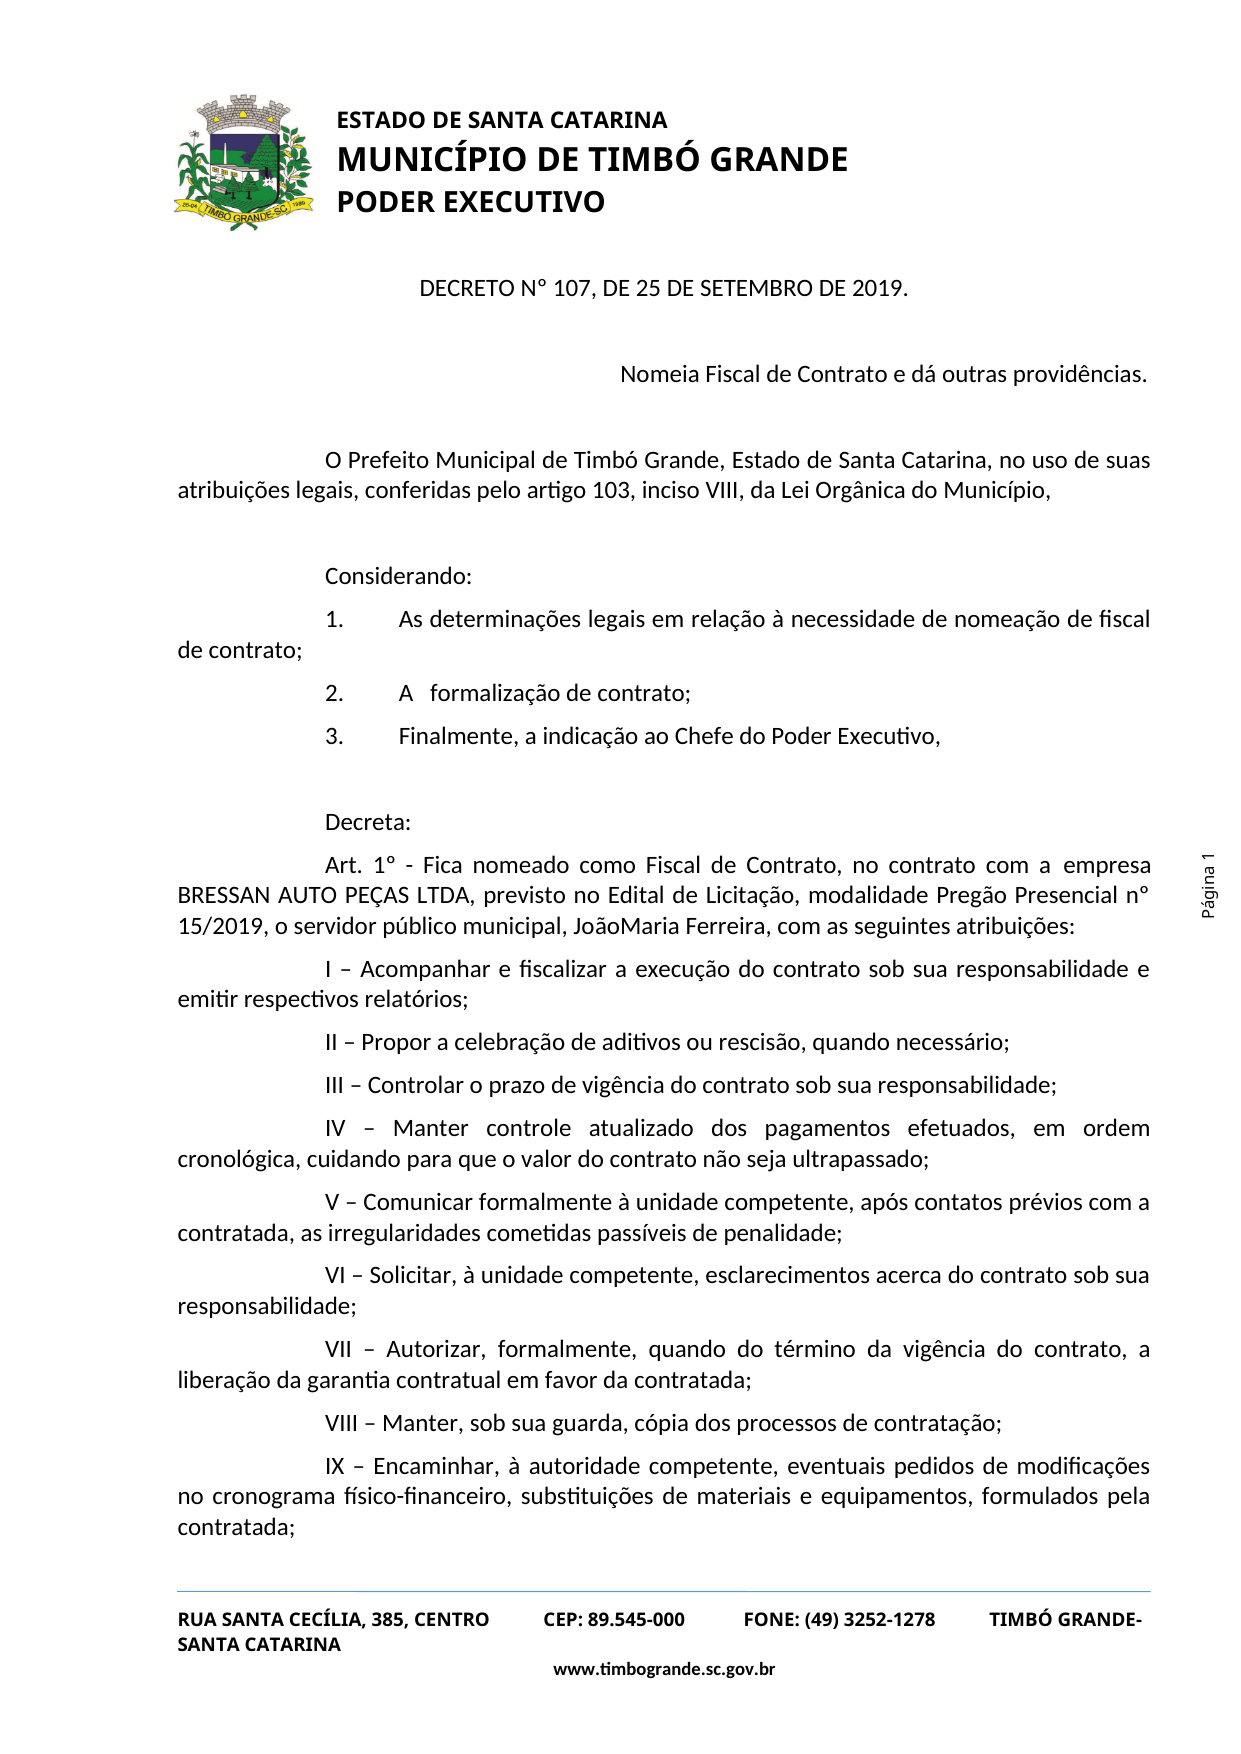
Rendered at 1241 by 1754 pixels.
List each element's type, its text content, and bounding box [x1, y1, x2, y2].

list Finalmente, a indicação ao Chefe do Poder Executivo, [177, 720, 1152, 750]
text III – Controlar o prazo de vigência do contrato sob sua responsabilidade; [177, 1069, 1152, 1100]
text II – Propor a celebração de aditivos ou rescisão, quando necessário; [177, 1027, 1152, 1057]
picture [173, 93, 314, 232]
text Decreta: [177, 806, 1152, 836]
text VI – Solicitar, à unidade competente, esclarecimentos acerca do contrato sob sua responsabilidade; [177, 1260, 1152, 1321]
text Nomeia Fiscal de Contrato e dá outras providências. [620, 358, 1152, 388]
text VII – Autorizar, formalmente, quando do término da vigência do contrato, a liberação da garantia contratual em favor da contratada; [177, 1333, 1152, 1394]
text IV – Manter controle atualizado dos pagamentos efetuados, em ordem cronológica, cuidando para que o valor do contrato não seja ultrapassado; [177, 1113, 1152, 1174]
text O Prefeito Municipal de Timbó Grande, Estado de Santa Catarina, no uso de suas atribuições legais, conferidas pelo artigo 103, inciso VIII, da Lei Orgânica do Município, [177, 444, 1152, 505]
text I – Acompanhar e fiscalizar a execução do contrato sob sua responsabilidade e emitir respectivos relatórios; [177, 953, 1152, 1014]
text VIII – Manter, sob sua guarda, cópia dos processos de contratação; [177, 1407, 1152, 1437]
text V – Comunicar formalmente à unidade competente, após contatos prévios com a contratada, as irregularidades cometidas passíveis de penalidade; [177, 1186, 1152, 1247]
text Considerando: [177, 560, 1152, 591]
list As determinações legais em relação à necessidade de nomeação de fiscal de contrato; [177, 603, 1152, 664]
text Art. 1º - Fica nomeado como Fiscal de Contrato, no contrato com a empresa BRESSAN AUTO PEÇAS LTDA, previsto no Edital de Licitação, modalidade Pregão Presencial nº 15/2019, o servidor público municipal, JoãoMaria Ferreira, com as seguintes atribuições: [177, 849, 1152, 941]
text IX – Encaminhar, à autoridade competente, eventuais pedidos de modificações no cronograma físico-financeiro, substituições de materiais e equipamentos, formulados pela contratada; [177, 1450, 1152, 1541]
list A formalização de contrato; [177, 677, 1152, 707]
text Decreto nº 107, de 25 de setembro de 2019. [177, 272, 1152, 302]
